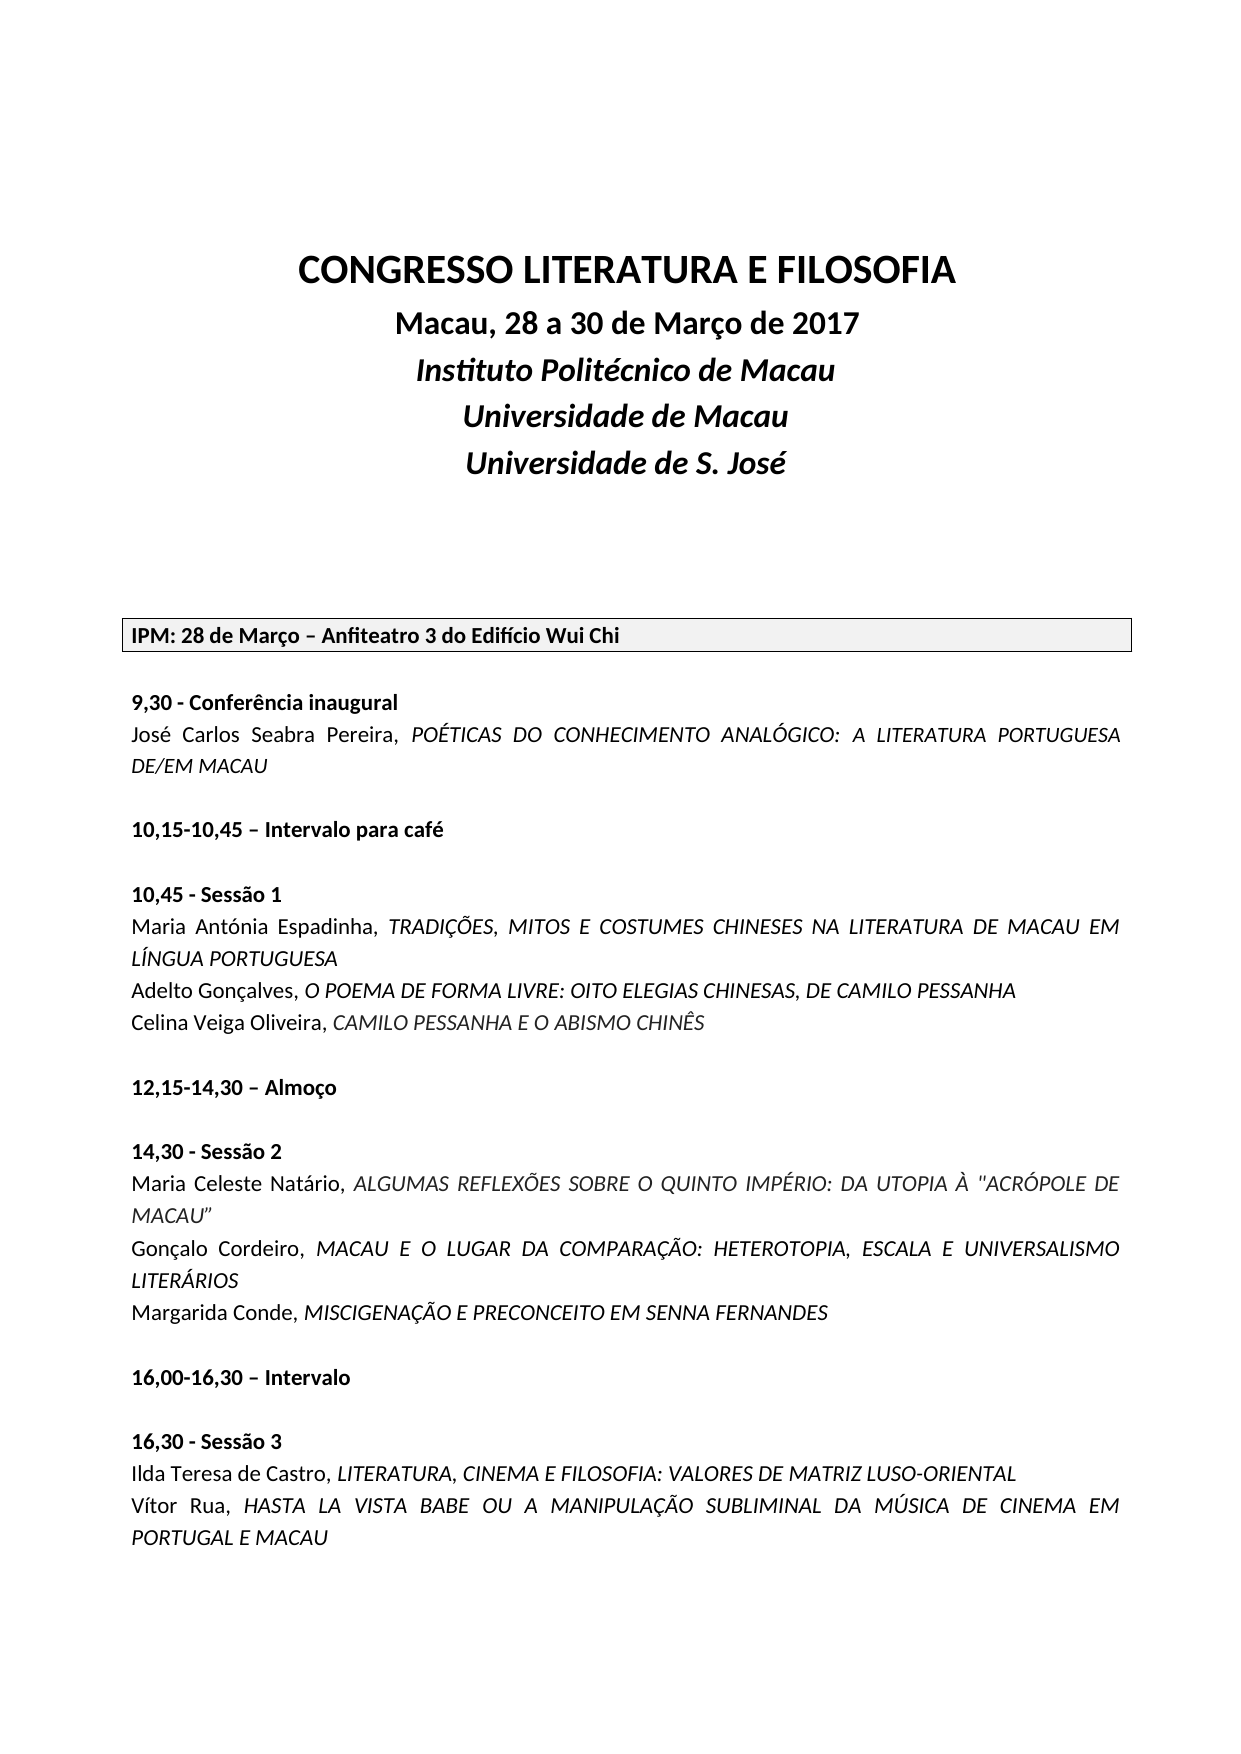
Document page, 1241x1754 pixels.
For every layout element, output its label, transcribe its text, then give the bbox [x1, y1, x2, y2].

text Margarida Conde, MISCIGENAÇÃO E PRECONCEITO EM SENNA FERNANDES [131, 1298, 1123, 1326]
text Macau, 28 a 30 de Março de 2017 [131, 302, 1123, 343]
text Universidade de Macau [131, 396, 1123, 436]
text Ilda Teresa de Castro, LITERATURA, CINEMA E FILOSOFIA: VALORES DE MATRIZ LUSO-ORIENTAL [131, 1459, 1123, 1487]
text CONGRESSO LITERATURA E FILOSOFIA [131, 243, 1123, 294]
text 16,00-16,30 – Intervalo [131, 1363, 1123, 1391]
text Adelto Gonçalves, O POEMA DE FORMA LIVRE: OITO ELEGIAS CHINESAS, DE CAMILO PESSANHA [131, 976, 1123, 1004]
text Vítor Rua, HASTA LA VISTA BABE OU A MANIPULAÇÃO SUBLIMINAL DA MÚSICA DE CINEMA EM PORTUGAL E MACAU [131, 1491, 1123, 1552]
text Universidade de S. José [131, 442, 1123, 483]
text 16,30 - Sessão 3 [131, 1427, 1123, 1455]
text 12,15-14,30 – Almoço [131, 1073, 1123, 1101]
text Celina Veiga Oliveira, CAMILO PESSANHA E O ABISMO CHINÊS [131, 1008, 1123, 1037]
text Maria Antónia Espadinha, TRADIÇÕES, MITOS E COSTUMES CHINESES NA LITERATURA DE MACAU EM LÍNGUA PORTUGUESA [131, 912, 1123, 972]
text José Carlos Seabra Pereira, POÉTICAS DO CONHECIMENTO ANALÓGICO: A LITERATURA PORTUGUESA DE/EM MACAU [131, 721, 1123, 779]
text 10,45 - Sessão 1 [131, 880, 1123, 908]
text Instituto Politécnico de Macau [131, 349, 1123, 389]
text Gonçalo Cordeiro, MACAU E O LUGAR DA COMPARAÇÃO: HETEROTOPIA, ESCALA E UNIVERSALISMO LITERÁRIOS [131, 1234, 1123, 1294]
text 10,15-10,45 – Intervalo para café [131, 815, 1123, 843]
text IPM: 28 de Março – Anfiteatro 3 do Edifício Wui Chi [123, 619, 1131, 651]
text 14,30 - Sessão 2 [131, 1137, 1123, 1165]
text Maria Celeste Natário, ALGUMAS REFLEXÕES SOBRE O QUINTO IMPÉRIO: DA UTOPIA À "ACRÓPOLE DE MACAU” [131, 1169, 1123, 1230]
text 9,30 - Conferência inaugural [131, 688, 1123, 716]
